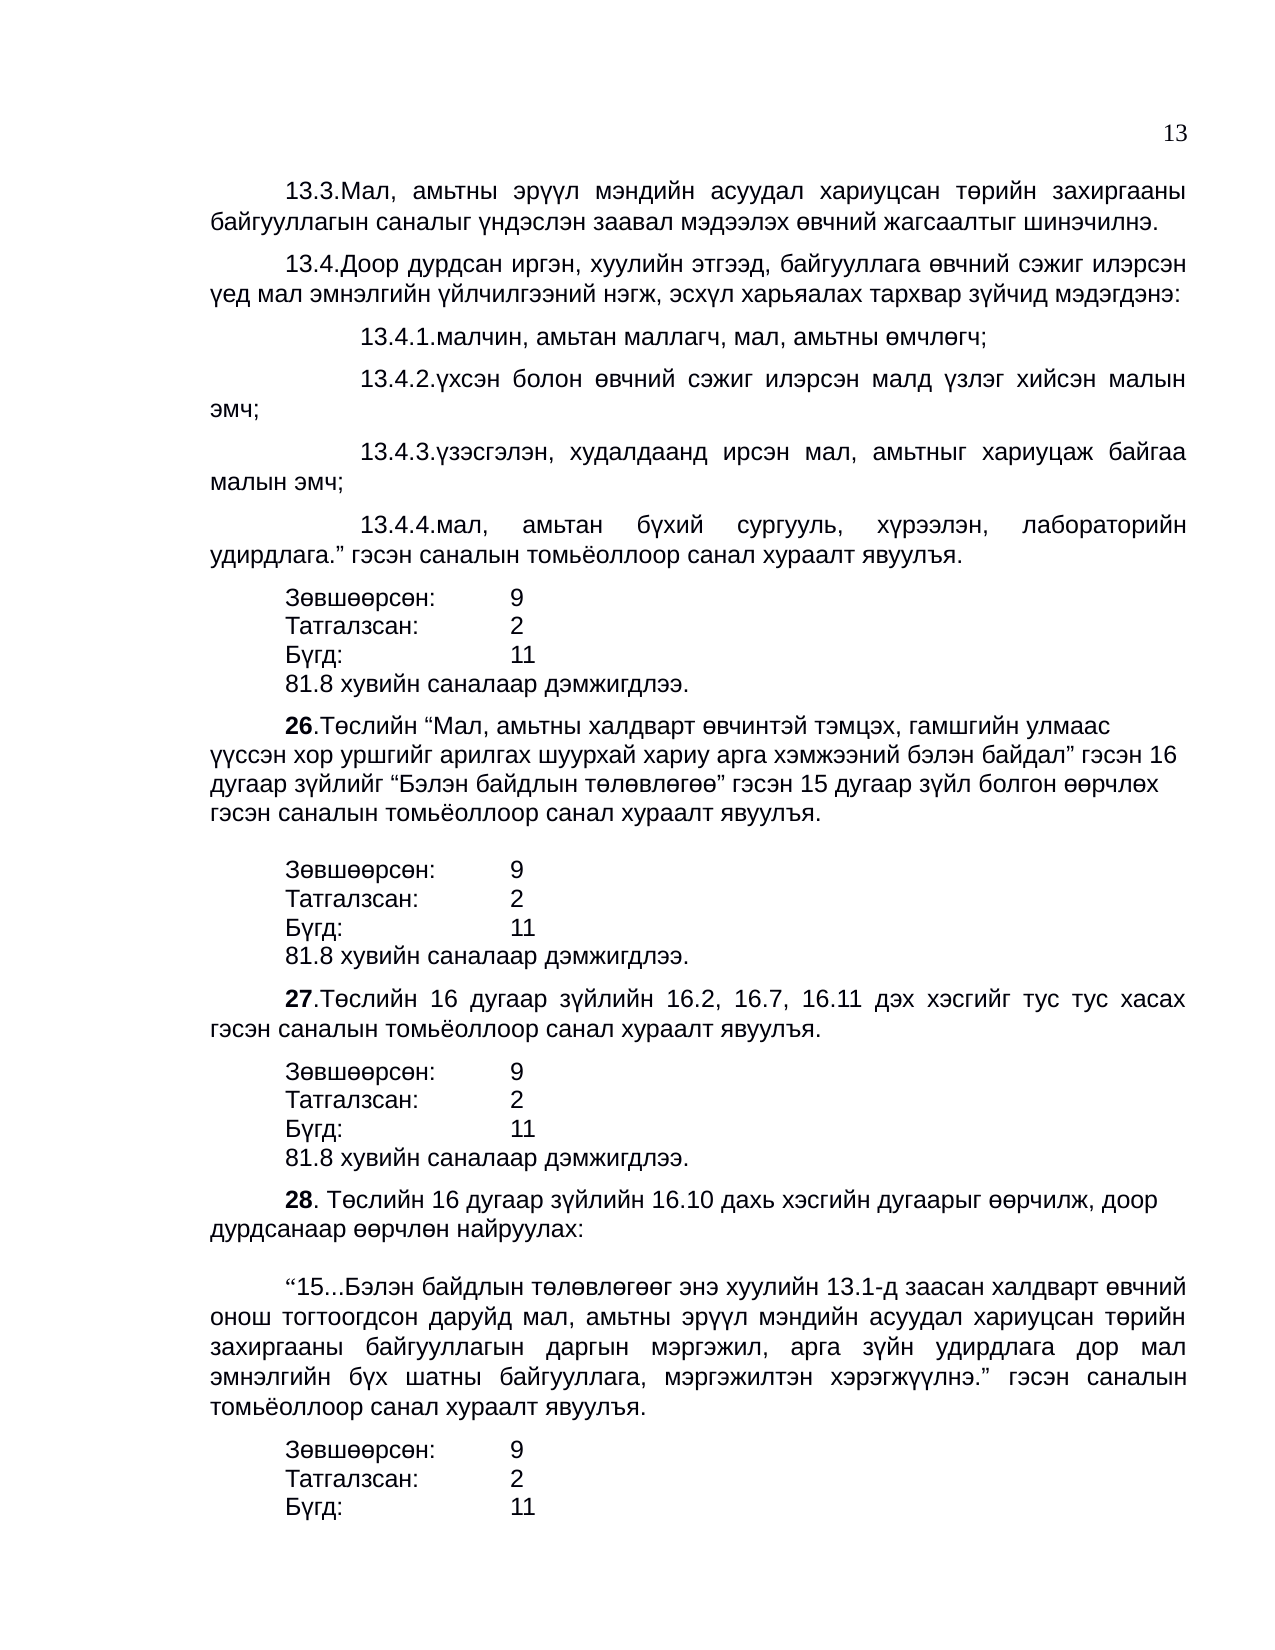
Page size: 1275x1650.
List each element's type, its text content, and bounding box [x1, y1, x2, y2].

text 27.Төслийн 16 дугаар зүйлийн 16.2, 16.7, 16.11 дэх хэсгийг тус тус хасах гэсэн саналын томьёоллоор санал хураалт явуулъя. [210, 984, 1187, 1043]
text Татгалзсан: 2 [210, 1464, 1187, 1492]
text 81.8 хувийн саналаар дэмжигдлээ. [210, 669, 1187, 697]
text Зөвшөөрсөн: 9 [210, 1057, 1187, 1085]
text “15...Бэлэн байдлын төлөвлөгөөг энэ хуулийн 13.1-д заасан халдварт өвчний онош тогтоогдсон даруйд мал, амьтны эрүүл мэндийн асуудал хариуцсан төрийн захиргааны байгууллагын даргын мэргэжил, арга зүйн удирдлага дор мал эмнэлгийн бүх шатны байгууллага, мэргэжилтэн хэрэгжүүлнэ.” гэсэн саналын томьёоллоор санал хураалт явуулъя. [210, 1272, 1187, 1421]
text Татгалзсан: 2 [210, 611, 1187, 640]
text 13.4.2.үхсэн болон өвчний сэжиг илэрсэн малд үзлэг хийсэн малын эмч; [210, 364, 1187, 423]
text 28. Төслийн 16 дугаар зүйлийн 16.10 дахь хэсгийн дугаарыг өөрчилж, доор дурдсанаар өөрчлөн найруулах: [210, 1186, 1187, 1243]
text 13.3.Мал, амьтны эрүүл мэндийн асуудал хариуцсан төрийн захиргааны байгууллагын саналыг үндэслэн заавал мэдээлэх өвчний жагсаалтыг шинэчилнэ. [210, 176, 1187, 235]
text 13.4.1.малчин, амьтан маллагч, мал, амьтны өмчлөгч; [210, 322, 1187, 351]
text Татгалзсан: 2 [210, 884, 1187, 913]
text 13.4.3.үзэсгэлэн, худалдаанд ирсэн мал, амьтныг хариуцаж байгаа малын эмч; [210, 437, 1187, 496]
text 13.4.4.мал, амьтан бүхий сургууль, хүрээлэн, лабораторийн удирдлага.” гэсэн саналын томьёоллоор санал хураалт явуулъя. [210, 510, 1187, 569]
text 26.Төслийн “Мал, амьтны халдварт өвчинтэй тэмцэх, гамшгийн улмаас үүссэн хор уршгийг арилгах шуурхай хариу арга хэмжээний бэлэн байдал” гэсэн 16 дугаар зүйлийг “Бэлэн байдлын төлөвлөгөө” гэсэн 15 дугаар зүйл болгон өөрчлөх гэсэн саналын томьёоллоор санал хураалт явуулъя. [210, 711, 1187, 826]
text Татгалзсан: 2 [210, 1085, 1187, 1114]
text Зөвшөөрсөн: 9 [210, 1435, 1187, 1464]
text Зөвшөөрсөн: 9 [210, 855, 1187, 884]
text Бүгд: 11 [210, 1114, 1187, 1143]
text 81.8 хувийн саналаар дэмжигдлээ. [210, 1143, 1187, 1172]
text Бүгд: 11 [210, 913, 1187, 941]
text Бүгд: 11 [210, 640, 1187, 669]
text 81.8 хувийн саналаар дэмжигдлээ. [210, 941, 1187, 970]
text Зөвшөөрсөн: 9 [210, 582, 1187, 611]
text 13.4.Доор дурдсан иргэн, хуулийн этгээд, байгууллага өвчний сэжиг илэрсэн үед мал эмнэлгийн үйлчилгээний нэгж, эсхүл харьяалах тархвар зүйчид мэдэгдэнэ: [210, 249, 1187, 308]
text Бүгд: 11 [210, 1492, 1187, 1521]
